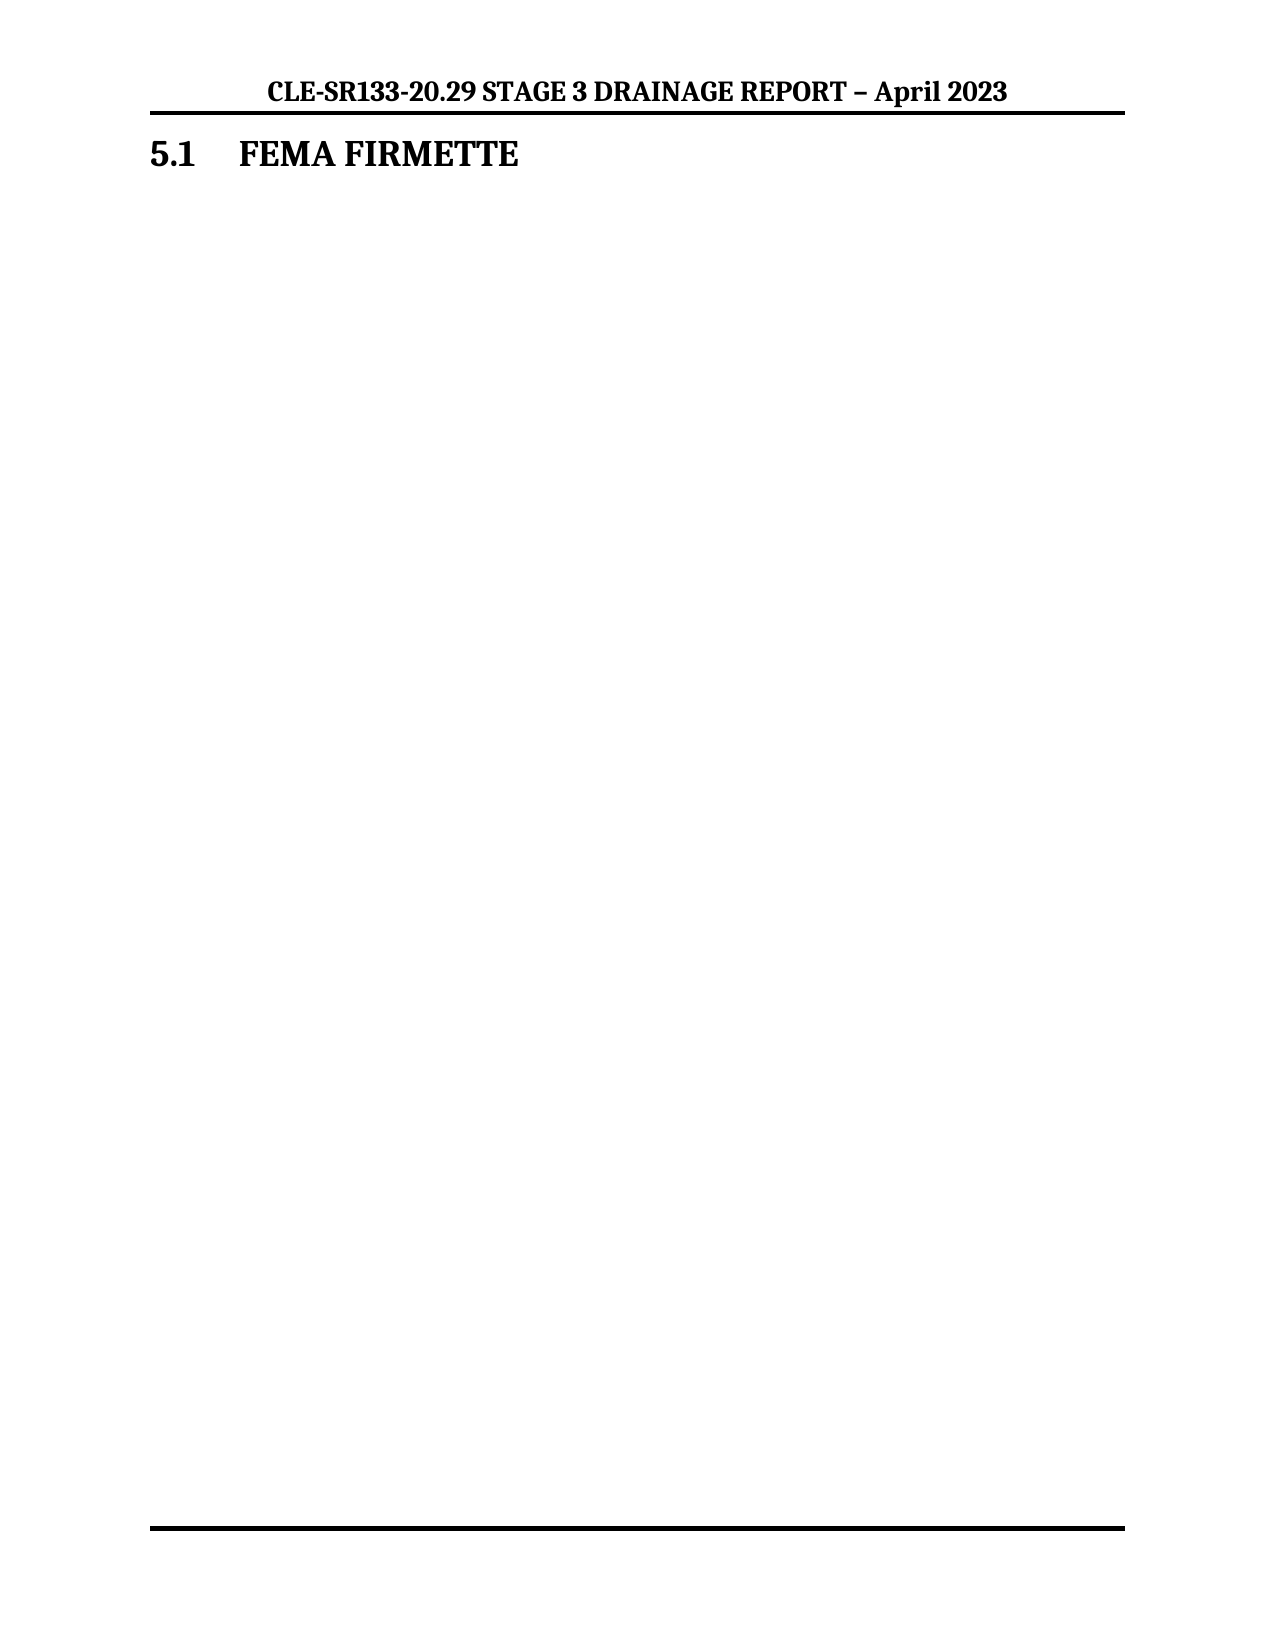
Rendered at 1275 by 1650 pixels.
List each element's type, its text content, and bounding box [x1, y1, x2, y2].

subtitle FEMA FIRMETTE [150, 132, 1125, 176]
